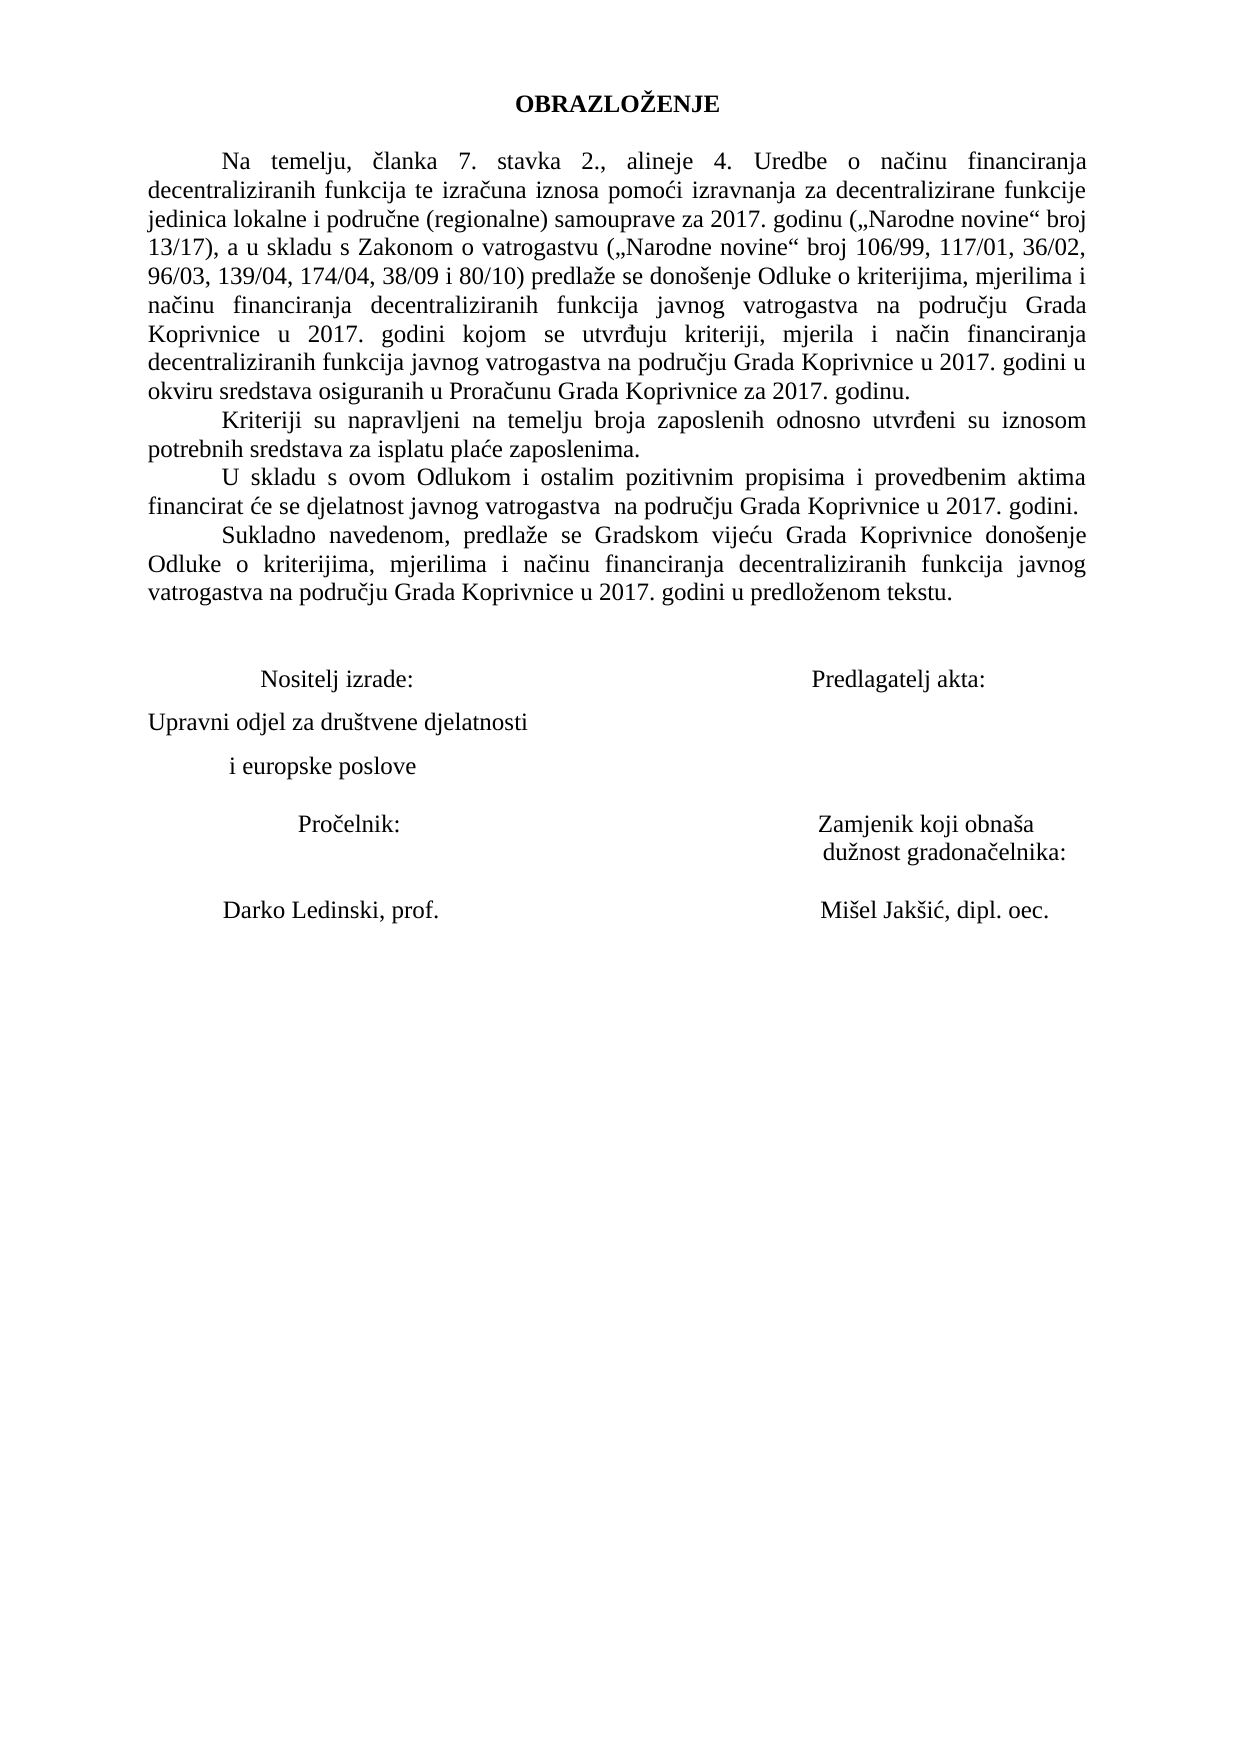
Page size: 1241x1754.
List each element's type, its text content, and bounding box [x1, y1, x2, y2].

text Pročelnik: Zamjenik koji obnaša [298, 809, 1087, 837]
text Darko Ledinski, prof. Mišel Jakšić, dipl. oec. [223, 895, 1087, 924]
text Upravni odjel za društvene djelatnosti [148, 707, 1087, 736]
text Na temelju, članka 7. stavka 2., alineje 4. Uredbe o načinu financiranja decentraliziranih funkcija te izračuna iznosa pomoći izravnanja za decentralizirane funkcije jedinica lokalne i područne (regionalne) samouprave za 2017. godinu („Narodne novine“ broj 13/17), a u skladu s Zakonom o vatrogastvu („Narodne novine“ broj 106/99, 117/01, 36/02, 96/03, 139/04, 174/04, 38/09 i 80/10) predlaže se donošenje Odluke o kriterijima, mjerilima i načinu financiranja decentraliziranih funkcija javnog vatrogastva na području Grada Koprivnice u 2017. godini kojom se utvrđuju kriteriji, mjerila i način financiranja decentraliziranih funkcija javnog vatrogastva na području Grada Koprivnice u 2017. godini u okviru sredstava osiguranih u Proračunu Grada Koprivnice za 2017. godinu. [148, 146, 1087, 405]
text Nositelj izrade: Predlagatelj akta: [148, 664, 1087, 692]
text dužnost gradonačelnika: [748, 837, 1087, 866]
text Kriteriji su napravljeni na temelju broja zaposlenih odnosno utvrđeni su iznosom potrebnih sredstava za isplatu plaće zaposlenima. [148, 405, 1087, 462]
text U skladu s ovom Odlukom i ostalim pozitivnim propisima i provedbenim aktima financirat će se djelatnost javnog vatrogastva na području Grada Koprivnice u 2017. godini. Sukladno navedenom, predlaže se Gradskom vijeću Grada Koprivnice donošenje Odluke o kriterijima, mjerilima i načinu financiranja decentraliziranih funkcija javnog vatrogastva na području Grada Koprivnice u 2017. godini u predloženom tekstu. [148, 462, 1087, 606]
text OBRAZLOŽENJE [148, 89, 1087, 117]
text i europske poslove [148, 751, 1087, 780]
